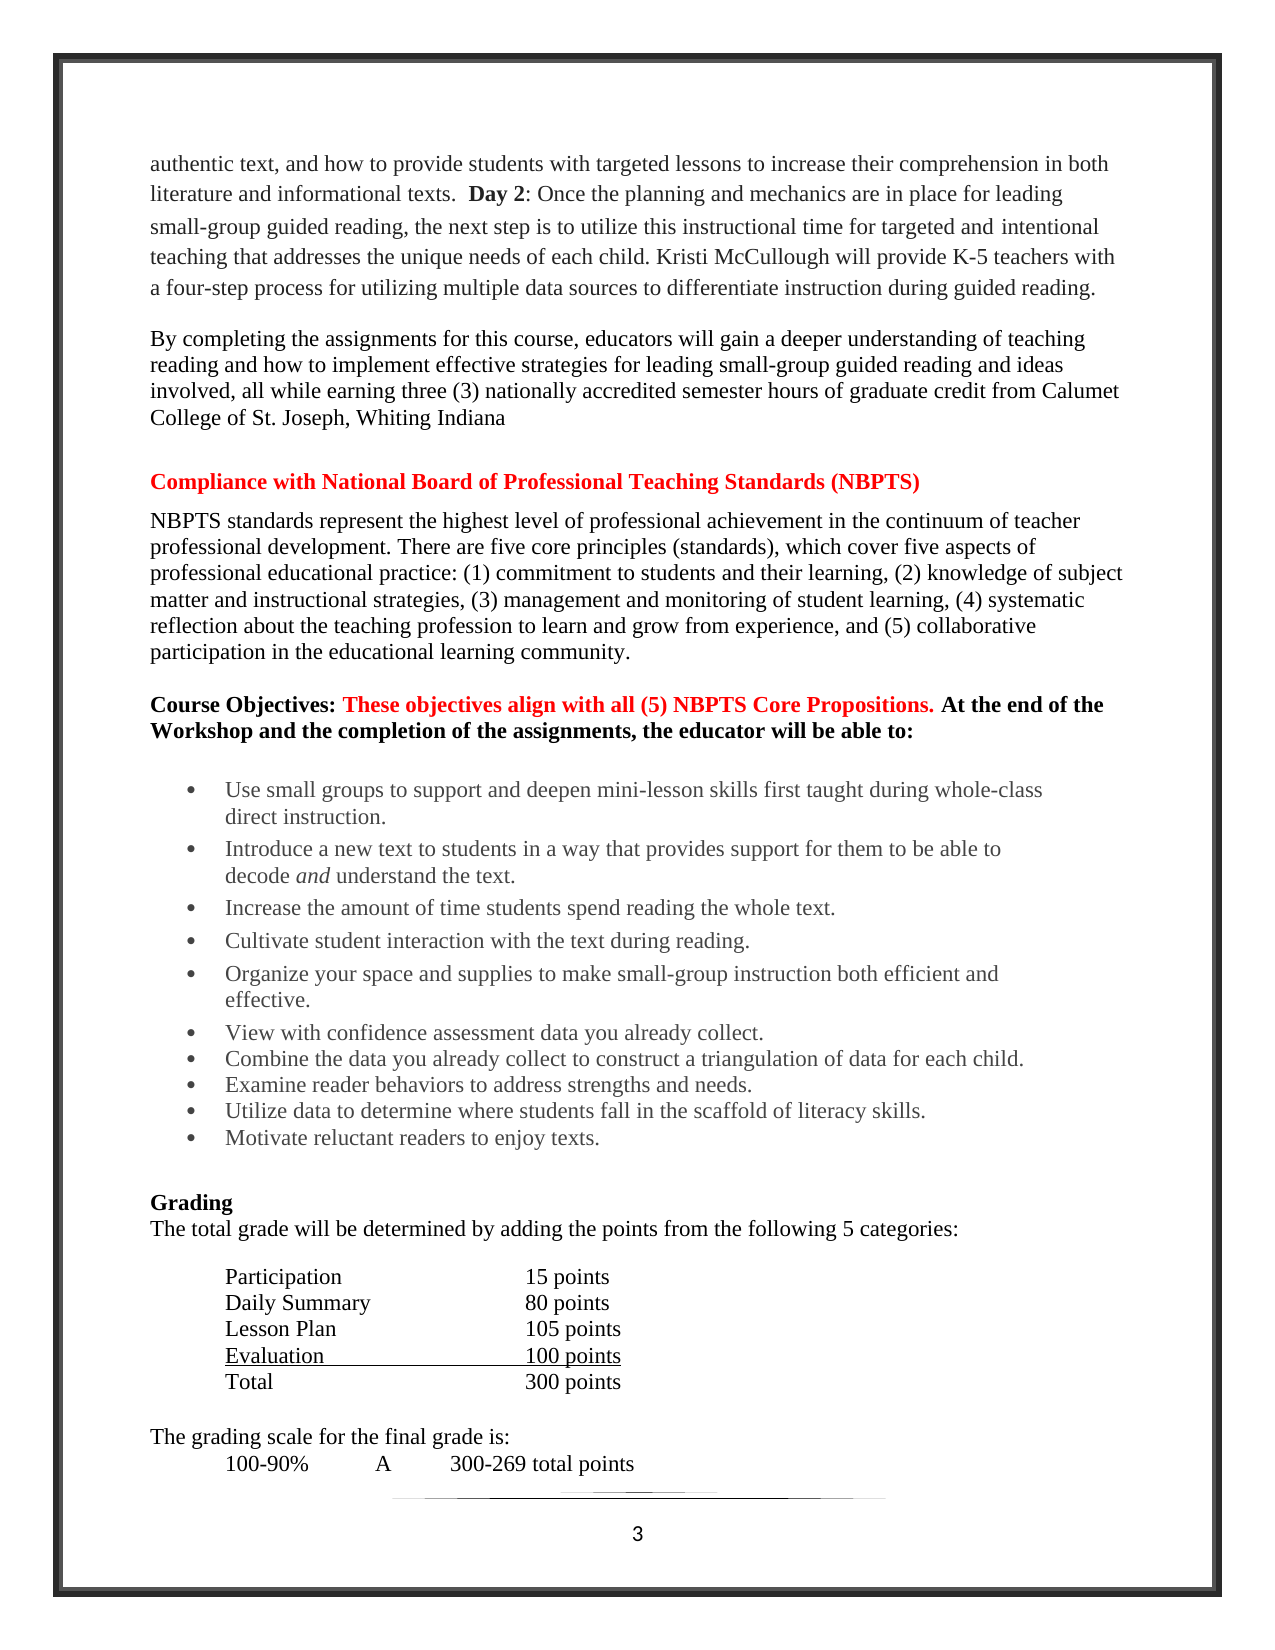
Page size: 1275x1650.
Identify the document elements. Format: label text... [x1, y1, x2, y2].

text Lesson Plan 105 points [150, 1315, 1125, 1342]
text Participation 15 points [150, 1263, 1125, 1289]
text 100-90% A 300-269 total points [150, 1449, 1125, 1476]
list Motivate reluctant readers to enjoy texts. [187, 1124, 1087, 1150]
text Total 300 points [150, 1368, 1125, 1394]
list Introduce a new text to students in a way that provides support for them to be able to decode and understand the text. [187, 835, 1087, 888]
text The grading scale for the final grade is: [150, 1423, 1125, 1449]
list Increase the amount of time students spend reading the whole text. [187, 894, 1087, 921]
text Daily Summary 80 points [150, 1289, 1125, 1315]
list View with confidence assessment data you already collect. [187, 1018, 1087, 1045]
list Cultivate student interaction with the text during reading. [187, 927, 1087, 953]
text Course Objectives: These objectives align with all (5) NBPTS Core Propositions. At the end of the Workshop and the completion of the assignments, the educator will be able to: [150, 691, 1125, 744]
text By completing the assignments for this course, educators will gain a deeper understanding of teaching reading and how to implement effective strategies for leading small-group guided reading and ideas involved, all while earning three (3) nationally accredited semester hours of graduate credit from Calumet College of St. Joseph, Whiting Indiana [150, 325, 1125, 430]
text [150, 150, 1125, 300]
text NBPTS standards represent the highest level of professional achievement in the continuum of teacher professional development. There are five core principles (standards), which cover five aspects of professional educational practice: (1) commitment to students and their learning, (2) knowledge of subject matter and instructional strategies, (3) management and monitoring of student learning, (4) systematic reflection about the teaching profession to learn and grow from experience, and (5) collaborative participation in the educational learning community. [150, 507, 1125, 665]
text The total grade will be determined by adding the points from the following 5 categories: [150, 1216, 1125, 1242]
list Combine the data you already collect to construct a triangulation of data for each child. [187, 1045, 1087, 1071]
text Grading [150, 1189, 1125, 1216]
text Compliance with National Board of Professional Teaching Standards (NBPTS) [150, 468, 1125, 494]
list Organize your space and supplies to make small-group instruction both efficient and effective. [187, 959, 1087, 1012]
list Examine reader behaviors to address strengths and needs. [187, 1071, 1087, 1098]
list Utilize data to determine where students fall in the scaffold of literacy skills. [187, 1098, 1087, 1124]
list Use small groups to support and deepen mini-lesson skills first taught during whole-class direct instruction. [187, 776, 1087, 829]
text Evaluation 100 points [150, 1342, 1125, 1368]
